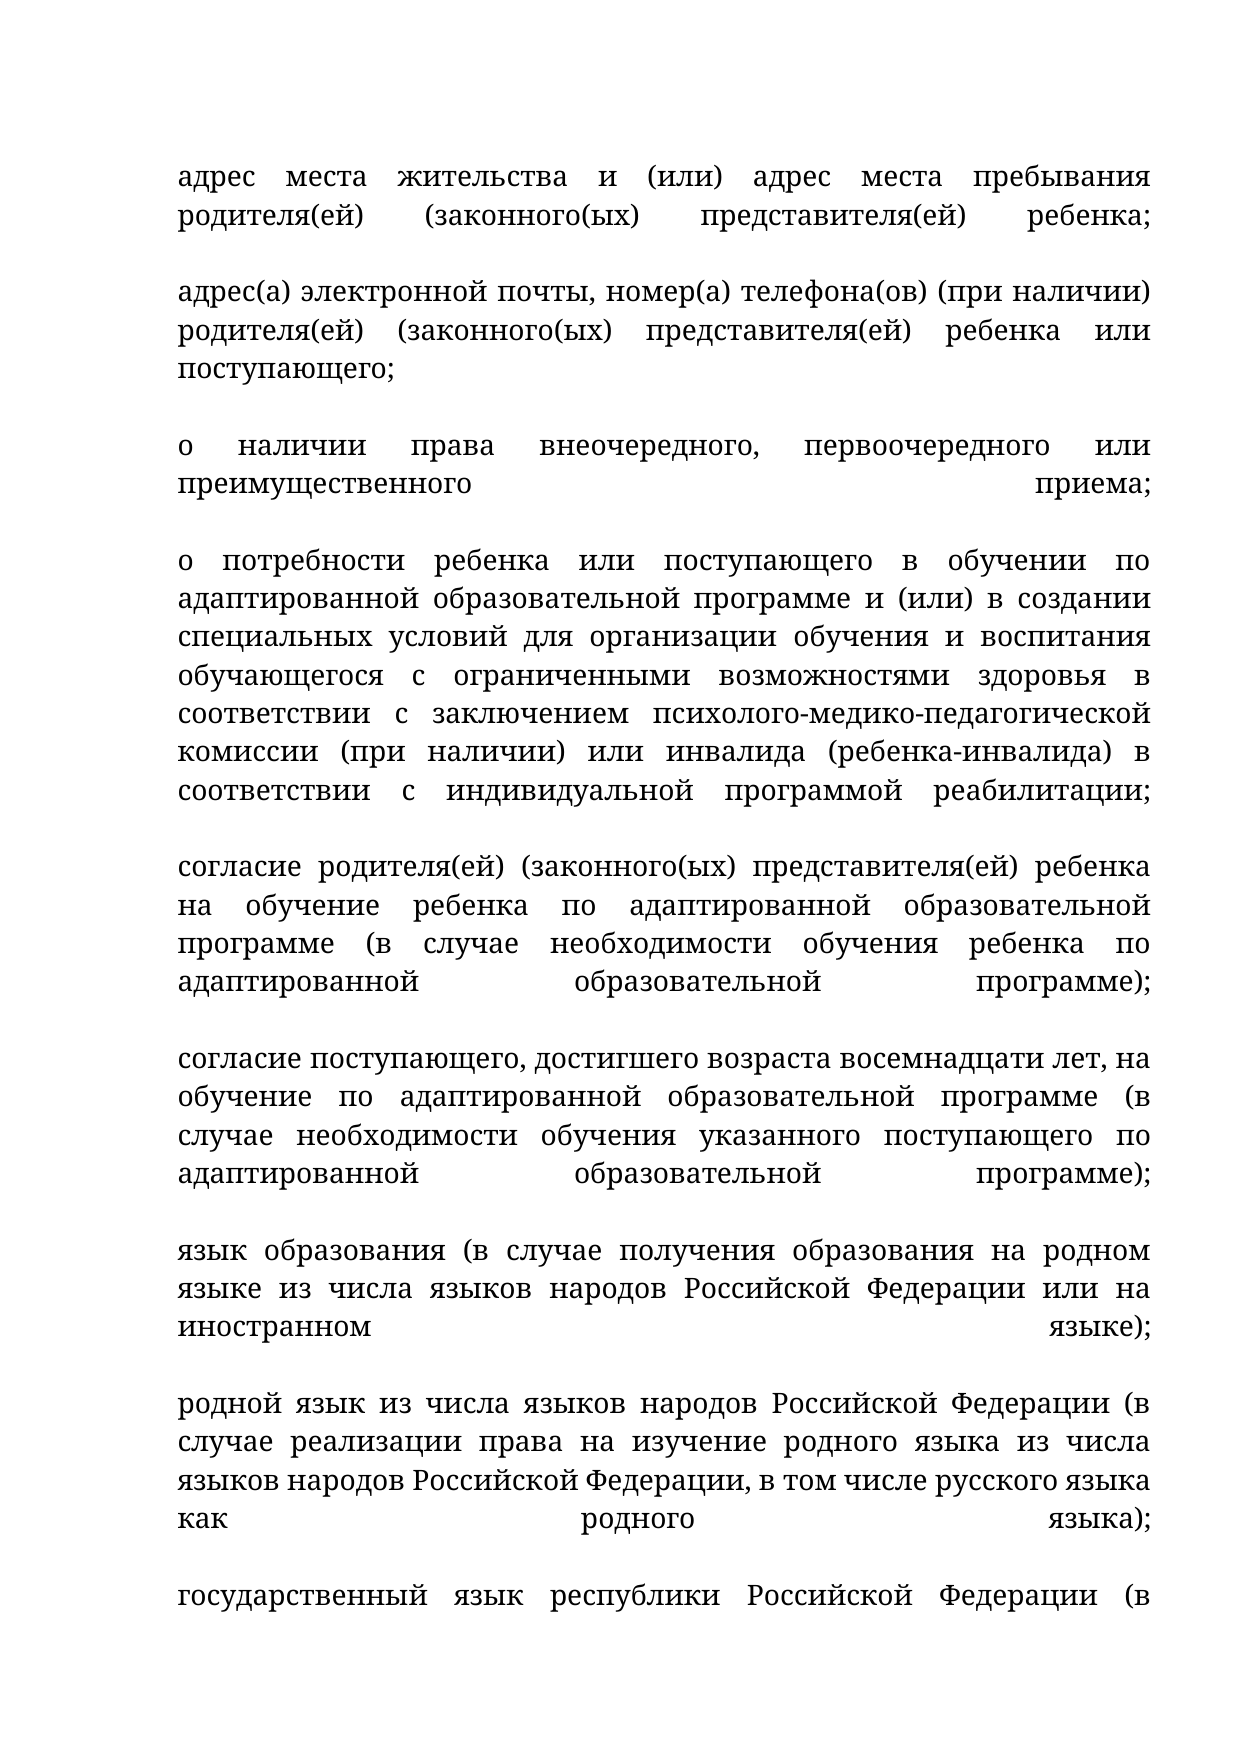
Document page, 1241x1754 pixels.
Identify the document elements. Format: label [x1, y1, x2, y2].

text [177, 118, 1152, 1613]
